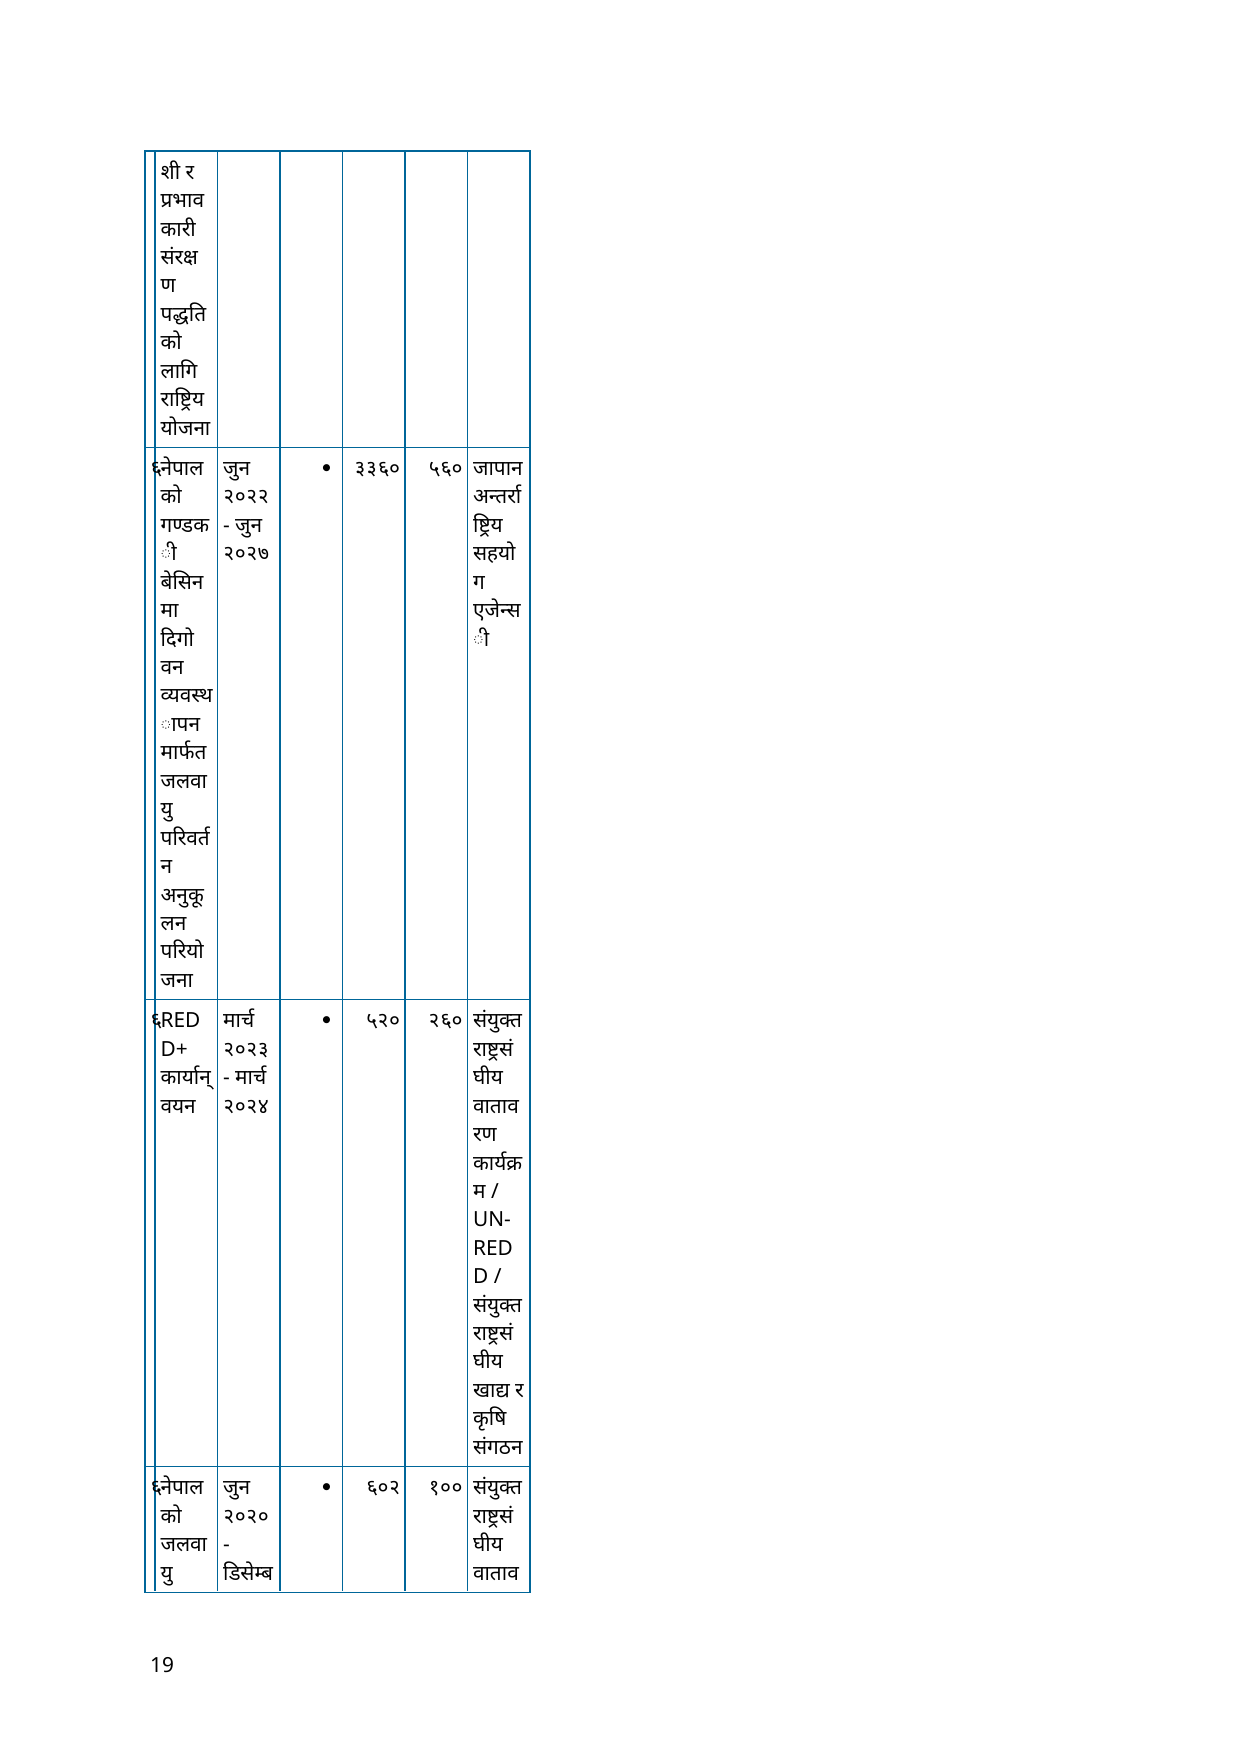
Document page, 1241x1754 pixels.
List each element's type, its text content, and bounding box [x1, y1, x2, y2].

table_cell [156, 152, 217, 446]
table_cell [218, 1467, 279, 1591]
table_cell ५६० [406, 448, 467, 999]
table_cell २६० [406, 1000, 467, 1466]
table_cell नेपालको गण्डकी बेसिनमा दिगो वन व्यवस्थापन मार्फत जलवायु परिवर्तन अनुकूलन परियोजना [156, 448, 217, 999]
table_cell जलवायु परिवर्तन अनुकूलन र लचिलोपन योजनाको क्षेत्रमा सरकारी कर्मचारीहरुको प्राविधिक क्षमता अभिवृद्धि गर्ने [281, 448, 342, 999]
table_cell मार्च २०२३ - मार्च २०२४ [218, 1000, 279, 1466]
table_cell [468, 1467, 529, 1591]
table_cell ६०२ [343, 1467, 404, 1591]
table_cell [281, 152, 342, 446]
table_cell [281, 1467, 342, 1591]
table_cell ३३६० [343, 448, 404, 999]
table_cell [468, 152, 529, 446]
table_cell नीति-सान्दर्भिक निगरानी प्रणालीको साथ उच्च गुणस्तर र सटिक गतिबिधि डेटा, उत्सर्जन र उत्सर्जन कटौती मापन गर्ने [281, 1000, 342, 1466]
table_cell ५२० [343, 1000, 404, 1466]
table_cell संयुक्त राष्ट्रसंघीय वातावरण कार्यक्रम / UN-REDD / संयुक्त राष्ट्रसंघीय खाद्य र कृषि संगठन [468, 1000, 529, 1466]
table_cell १०० [406, 1467, 467, 1591]
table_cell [156, 1467, 217, 1591]
table_cell ८० [406, 152, 467, 446]
table_cell जापान अन्तर्राष्ट्रिय सहयोग एजेन्सी [468, 448, 529, 999]
table_cell जुन २०२२ - जुन २०२७ [218, 448, 279, 999]
table_cell १६० [343, 152, 404, 446]
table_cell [218, 152, 279, 446]
table_cell REDD+ कार्यान्वयन [156, 1000, 217, 1466]
